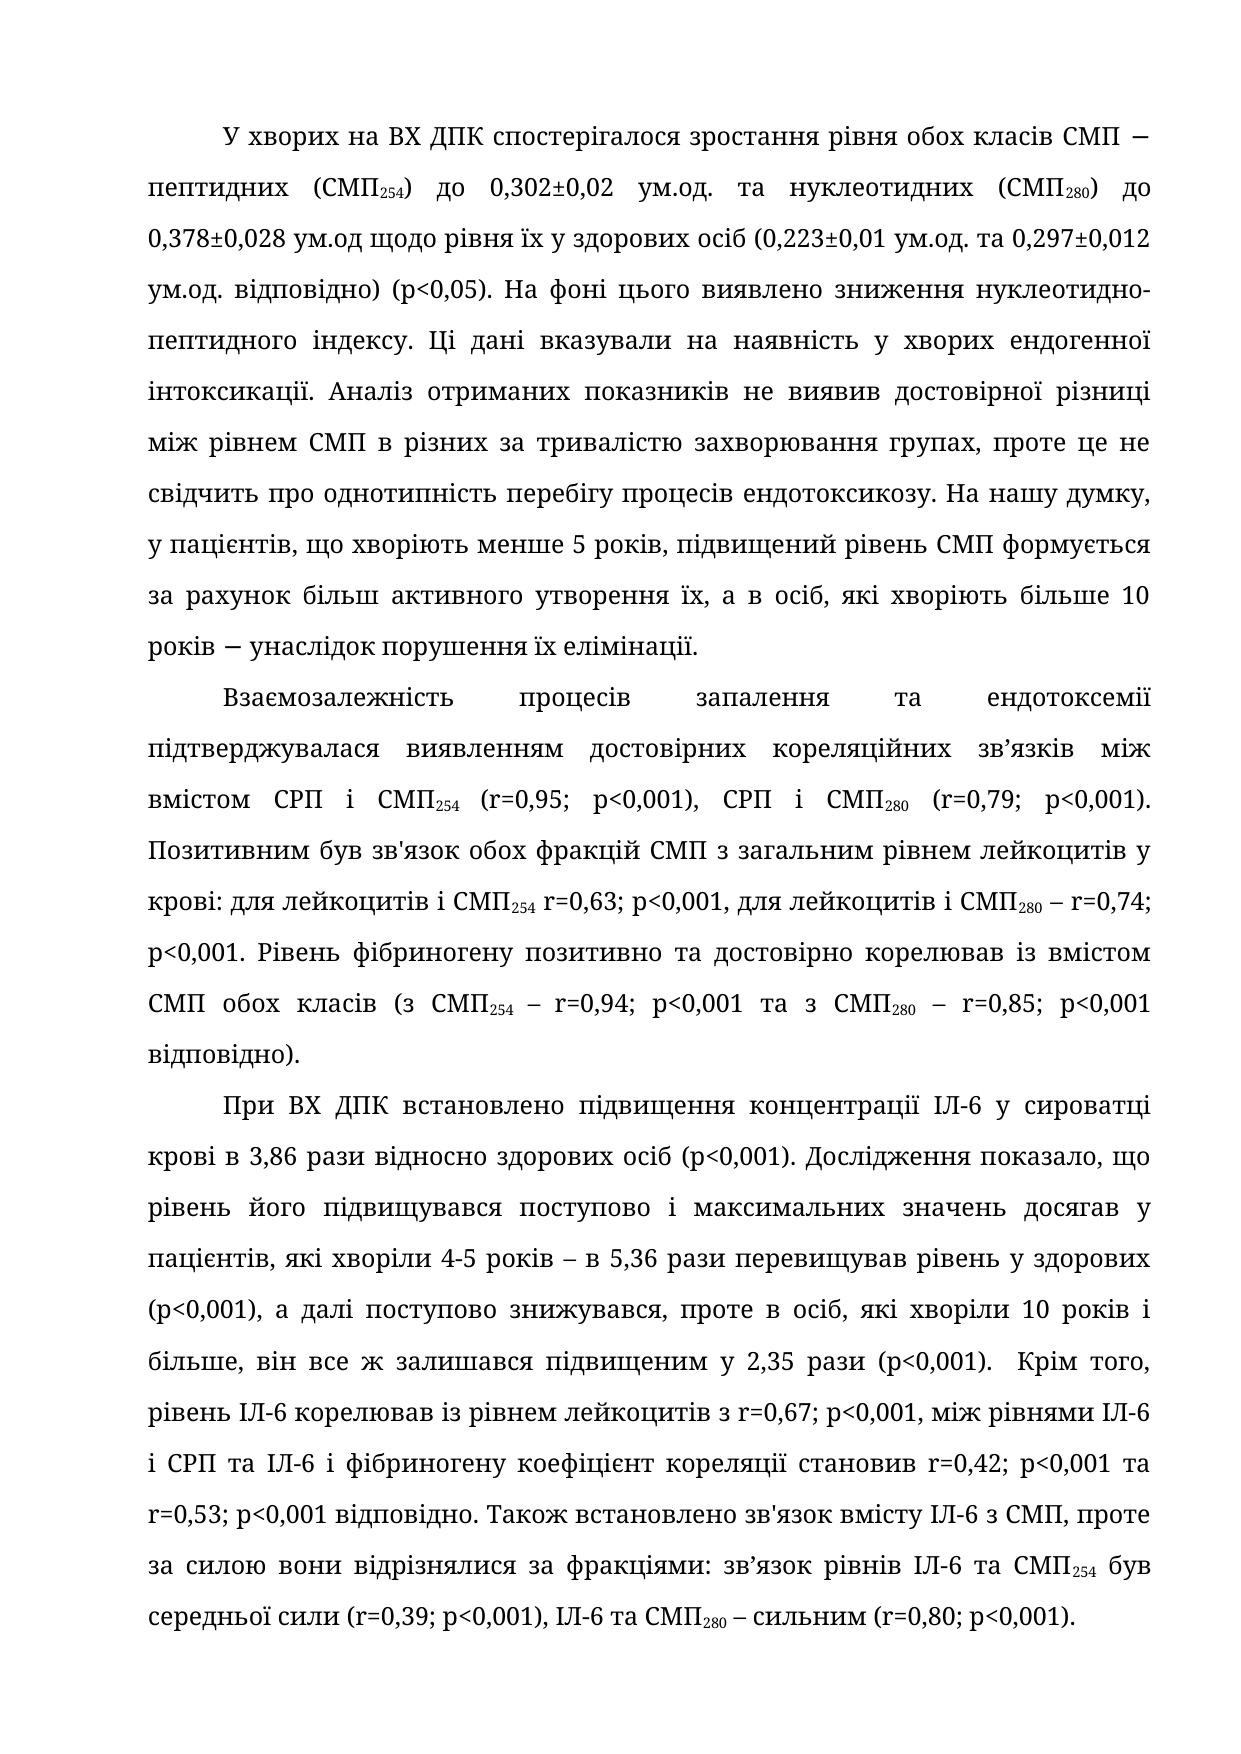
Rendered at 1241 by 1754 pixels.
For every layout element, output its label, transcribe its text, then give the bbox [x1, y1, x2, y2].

text У хворих на ВХ ДПК спостерігалося зростання рівня обох класів СМП − пептидних (СМП254) до 0,302±0,02 ум.од. та нуклеотидних (СМП280) до 0,378±0,028 ум.од щодо рівня їх у здорових осіб (0,223±0,01 ум.од. та 0,297±0,012 ум.од. відповідно) (р<0,05). На фоні цього виявлено зниження нуклеотидно-пептидного індексу. Ці дані вказували на наявність у хворих ендогенної інтоксикації. Аналіз отриманих показників не виявив достовірної різниці між рівнем СМП в різних за тривалістю захворювання групах, проте це не свідчить про однотипність перебігу процесів ендотоксикозу. На нашу думку, у пацієнтів, що хворіють менше 5 років, підвищений рівень СМП формується за рахунок більш активного утворення їх, а в осіб, які хворіють більше 10 років − унаслідок порушення їх елімінації. [148, 118, 1152, 663]
text При ВХ ДПК встановлено підвищення концентрації ІЛ-6 у сироватці крові в 3,86 рази відносно здорових осіб (р<0,001). Дослідження показало, що рівень його підвищувався поступово і максимальних значень досягав у пацієнтів, які хворіли 4-5 років – в 5,36 рази перевищував рівень у здорових (р<0,001), а далі поступово знижувався, проте в осіб, які хворіли 10 років і більше, він все ж залишався підвищеним у 2,35 рази (р<0,001). Крім того, рівень ІЛ-6 корелював із рівнем лейкоцитів з r=0,67; р<0,001, між рівнями ІЛ-6 і СРП та ІЛ-6 і фібриногену коефіцієнт кореляції становив r=0,42; р<0,001 та r=0,53; р<0,001 відповідно. Також встановлено зв'язок вмісту ІЛ-6 з СМП, проте за силою вони відрізнялися за фракціями: зв’язок рівнів ІЛ-6 та СМП254 був середньої сили (r=0,39; р<0,001), ІЛ-6 та СМП280 – сильним (r=0,80; р<0,001). [148, 1088, 1152, 1632]
text Взаємозалежність процесів запалення та ендотоксемії підтверджувалася виявленням достовірних кореляційних зв’язків між вмістом СРП і СМП254 (r=0,95; р<0,001), СРП і СМП280 (r=0,79; р<0,001). Позитивним був зв'язок обох фракцій СМП з загальним рівнем лейкоцитів у крові: для лейкоцитів і СМП254 r=0,63; р<0,001, для лейкоцитів і СМП280 – r=0,74; р<0,001. Рівень фібриногену позитивно та достовірно корелював із вмістом СМП обох класів (з СМП254 – r=0,94; р<0,001 та з СМП280 – r=0,85; р<0,001 відповідно). [148, 679, 1152, 1071]
